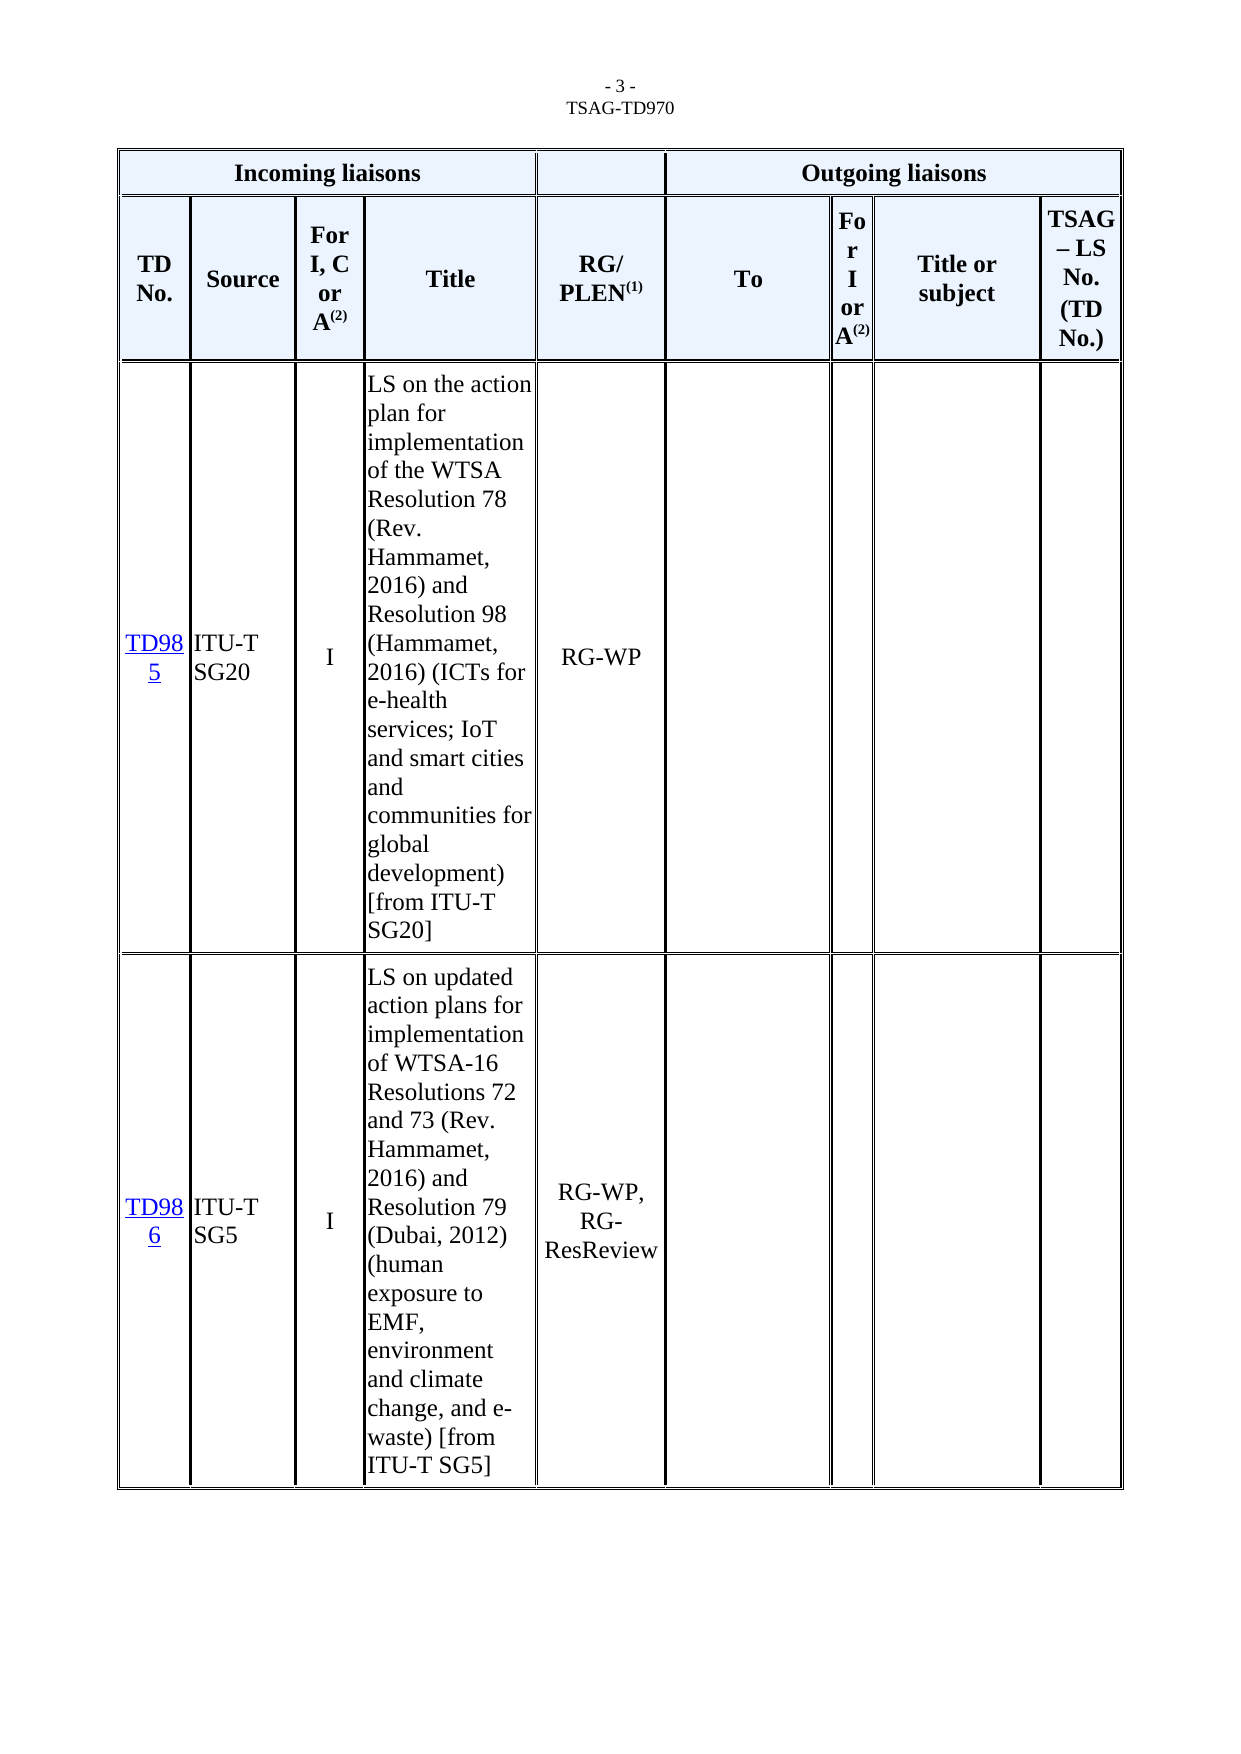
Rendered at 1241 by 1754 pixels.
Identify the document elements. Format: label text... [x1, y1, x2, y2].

table_cell TD986 [120, 951, 190, 1486]
table_cell [875, 363, 1039, 951]
table_cell Title [366, 197, 535, 359]
table_cell For I, C or A(2) [297, 197, 363, 359]
table_cell ITU-T SG20 [192, 363, 294, 951]
table_cell RG-WP [538, 363, 664, 951]
table_cell For I or A(2) [833, 197, 872, 359]
table_cell [833, 363, 872, 951]
table_cell ITU-T SG5 [190, 955, 295, 1486]
table_header [536, 151, 665, 194]
table_cell TSAG – LS No. (TD No.) [1040, 194, 1122, 359]
table_cell Source [192, 197, 294, 359]
table_cell [831, 955, 873, 1486]
table_cell TD No. [118, 194, 190, 359]
table_header Outgoing liaisons [665, 151, 1120, 194]
table_cell [874, 955, 1040, 1486]
table_cell LS on updated action plans for implementation of WTSA-16 Resolutions 72 and 73 (Rev. Hammamet, 2016) and Resolution 79 (Dubai, 2012) (human exposure to EMF, environment and climate change, and e-waste) [from ITU-T SG5] [364, 955, 536, 1486]
table_cell [667, 363, 829, 951]
table_cell [665, 951, 831, 1486]
table_cell RG-WP, RG-ResReview [536, 955, 665, 1486]
table_cell [1040, 951, 1121, 1486]
table_cell To [667, 197, 829, 359]
table_cell I [295, 955, 364, 1486]
table_cell I [297, 363, 363, 951]
table_cell LS on the action plan for implementation of the WTSA Resolution 78 (Rev. Hammamet, 2016) and Resolution 98 (Hammamet, 2016) (ICTs for e-health services; IoT and smart cities and communities for global development) [from ITU-T SG20] [366, 363, 535, 951]
table_cell [1042, 359, 1121, 951]
table_cell RG/PLEN(1) [538, 197, 664, 359]
table_cell TD985 [120, 359, 189, 951]
table_cell Title or subject [875, 197, 1039, 359]
table_header Incoming liaisons [120, 151, 536, 194]
